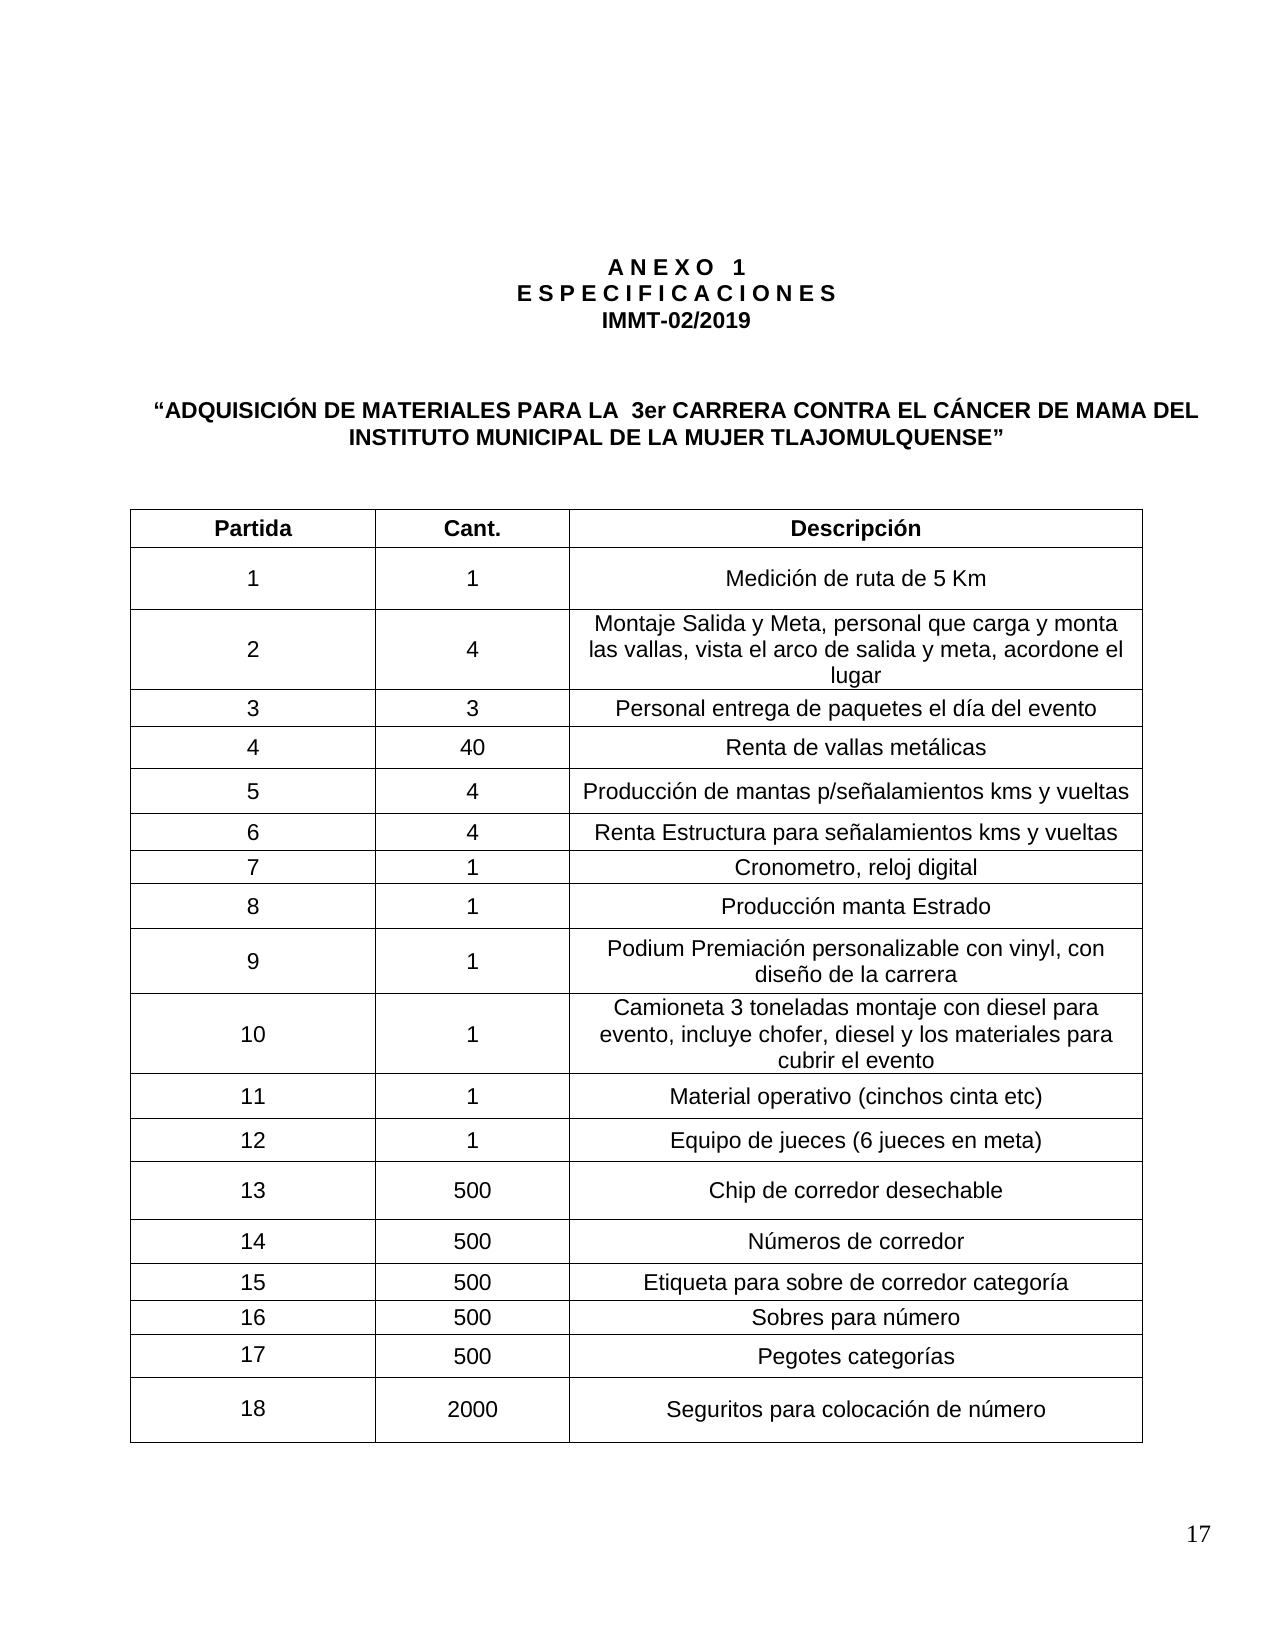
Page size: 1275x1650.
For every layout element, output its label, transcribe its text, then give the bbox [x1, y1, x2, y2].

text ESPECIFICACIONES [142, 280, 1211, 307]
table_cell Material operativo (cinchos cinta etc) [570, 1074, 1142, 1118]
table_cell 500 [376, 1335, 569, 1377]
table_cell Producción de mantas p/señalamientos kms y vueltas [570, 769, 1142, 813]
table_cell Pegotes categorías [570, 1335, 1142, 1377]
table_cell Equipo de jueces (6 jueces en meta) [570, 1119, 1142, 1161]
table_header Cant. [376, 510, 569, 547]
table_cell 14 [131, 1220, 375, 1262]
table_cell 1 [376, 548, 569, 608]
table_cell 500 [376, 1162, 569, 1219]
table_cell 500 [376, 1264, 569, 1300]
table_cell 11 [131, 1074, 375, 1118]
table_cell Camioneta 3 toneladas montaje con diesel para evento, incluye chofer, diesel y los materiales para cubrir el evento [570, 994, 1142, 1073]
table_cell Sobres para número [570, 1301, 1142, 1334]
table_cell 40 [376, 727, 569, 768]
table_cell Etiqueta para sobre de corredor categoría [570, 1264, 1142, 1300]
table_cell Renta Estructura para señalamientos kms y vueltas [570, 814, 1142, 850]
table_header Partida [131, 510, 375, 547]
table_cell Números de corredor [570, 1220, 1142, 1262]
table_cell 1 [376, 929, 569, 993]
table_cell 4 [376, 814, 569, 850]
table_cell 9 [131, 929, 375, 993]
table_cell 10 [131, 994, 375, 1073]
table_cell Seguritos para colocación de número [570, 1378, 1142, 1442]
table_cell Podium Premiación personalizable con vinyl, con diseño de la carrera [570, 929, 1142, 993]
table_cell 6 [131, 814, 375, 850]
table_cell 4 [376, 610, 569, 689]
table_cell 4 [131, 727, 375, 768]
table_cell 1 [131, 548, 375, 608]
table_cell 2 [131, 610, 375, 689]
table_cell 3 [376, 690, 569, 726]
table_cell 13 [131, 1162, 375, 1219]
table_cell 12 [131, 1119, 375, 1161]
table_cell 4 [376, 769, 569, 813]
table_cell 2000 [376, 1378, 569, 1442]
table_cell Cronometro, reloj digital [570, 851, 1142, 883]
table_cell 1 [376, 1074, 569, 1118]
text “ADQUISICIÓN DE MATERIALES PARA LA 3er CARRERA CONTRA EL CÁNCER DE MAMA DEL INSTITUTO MUNICIPAL DE LA MUJER TLAJOMULQUENSE” [142, 397, 1211, 450]
table_cell Producción manta Estrado [570, 884, 1142, 928]
text IMMT-02/2019 [142, 307, 1211, 333]
table_cell 500 [376, 1301, 569, 1334]
table_cell 1 [376, 884, 569, 928]
table_cell 16 [131, 1301, 375, 1334]
table_cell Medición de ruta de 5 Km [570, 548, 1142, 608]
table_cell 15 [131, 1264, 375, 1300]
text ANEXO 1 [142, 254, 1211, 280]
table_cell 5 [131, 769, 375, 813]
table_cell 7 [131, 851, 375, 883]
table_cell Renta de vallas metálicas [570, 727, 1142, 768]
table_header Descripción [570, 510, 1142, 547]
table_cell 17 [131, 1335, 375, 1377]
table_cell Personal entrega de paquetes el día del evento [570, 690, 1142, 726]
table_cell 1 [376, 994, 569, 1073]
table_cell 500 [376, 1220, 569, 1262]
table_cell 8 [131, 884, 375, 928]
table_cell 1 [376, 1119, 569, 1161]
table_cell Montaje Salida y Meta, personal que carga y monta las vallas, vista el arco de salida y meta, acordone el lugar [570, 610, 1142, 689]
table_cell 3 [131, 690, 375, 726]
table_cell 1 [376, 851, 569, 883]
table_cell 18 [131, 1378, 375, 1442]
table_cell Chip de corredor desechable [570, 1162, 1142, 1219]
